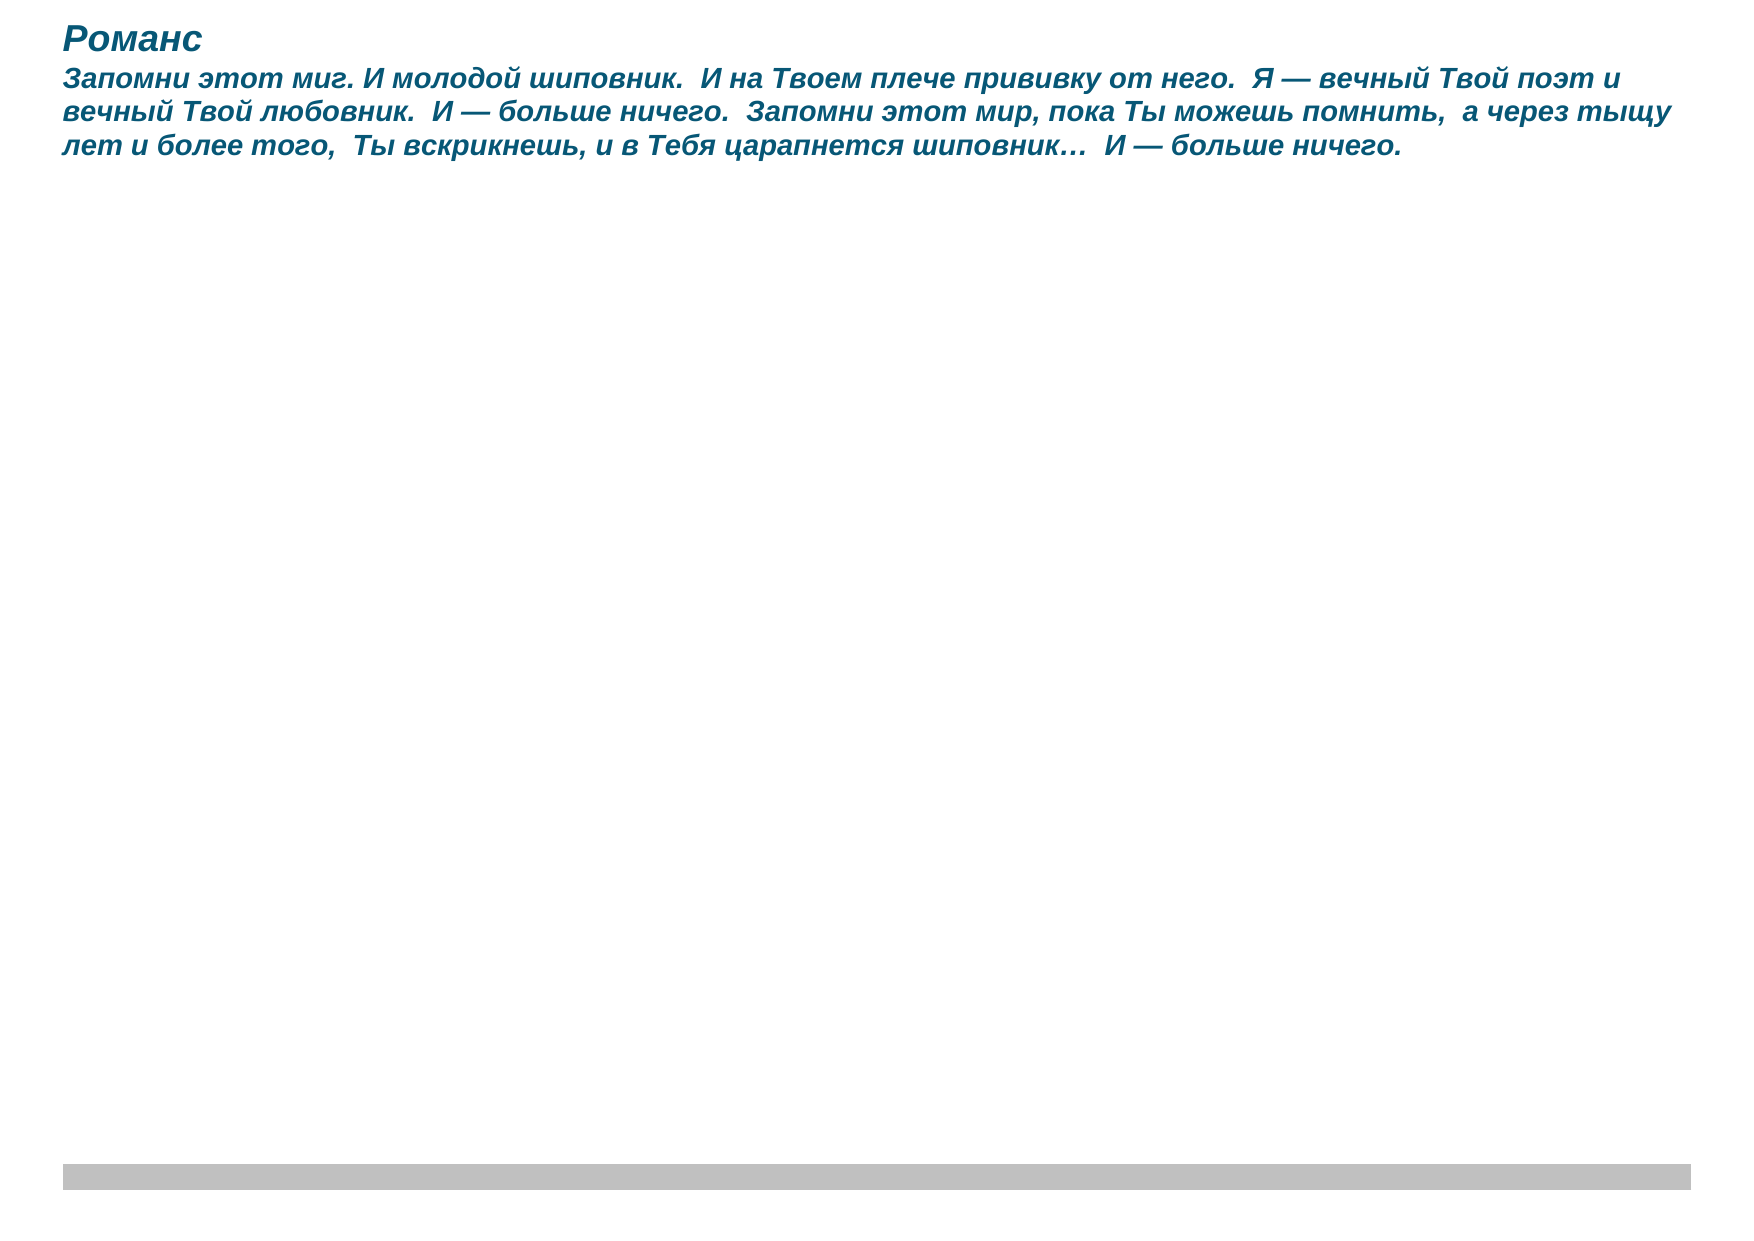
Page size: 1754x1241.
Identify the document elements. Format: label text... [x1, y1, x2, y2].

text Запомни этот миг. И молодой шиповник. [62, 61, 1691, 161]
subtitle Романс [62, 17, 1691, 60]
